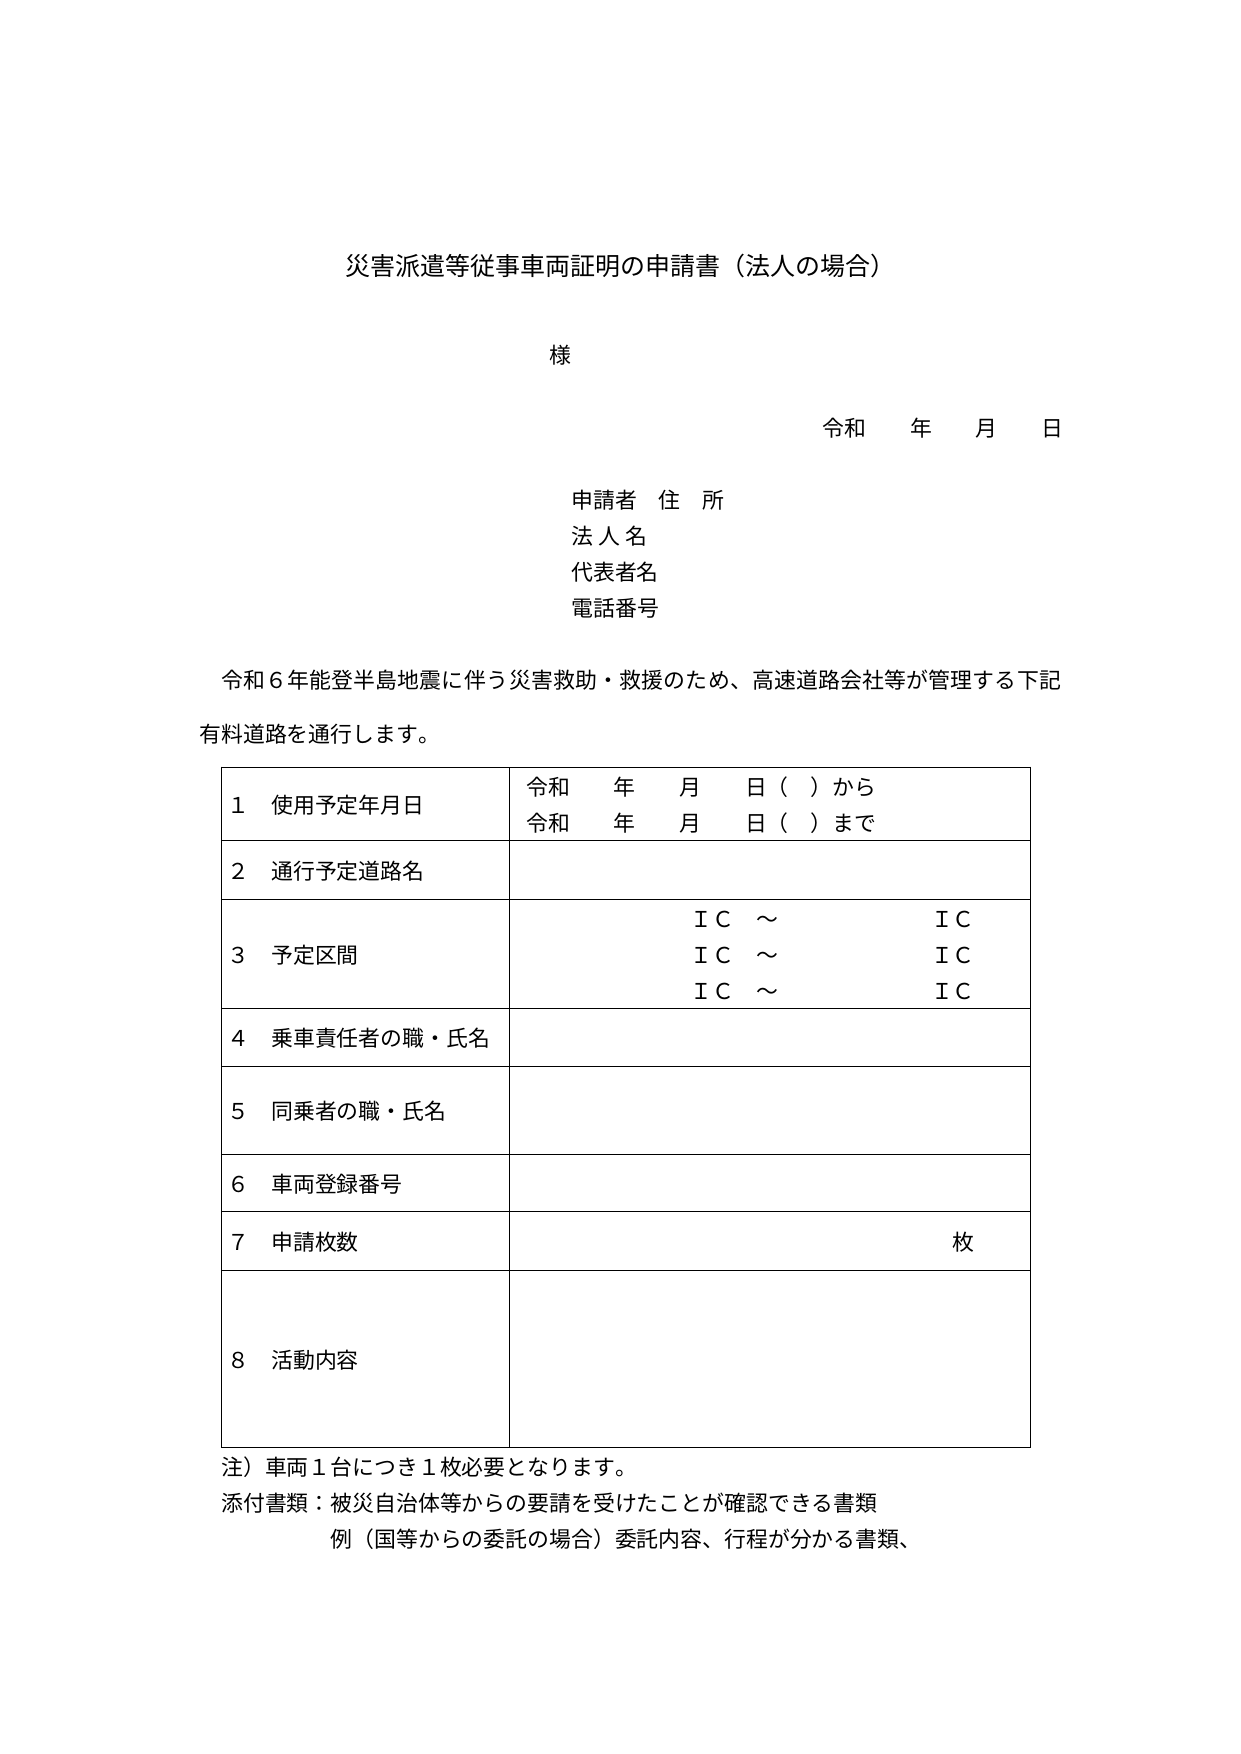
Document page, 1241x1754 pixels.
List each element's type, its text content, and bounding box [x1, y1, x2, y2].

text 電話番号 [571, 589, 940, 625]
table_cell [510, 841, 1030, 899]
table_cell [510, 1271, 1030, 1447]
table_cell ７ 申請枚数 [222, 1212, 509, 1270]
text 注）車両１台につき１枚必要となります。 [177, 1448, 1063, 1484]
text 添付書類：被災自治体等からの要請を受けたことが確認できる書類 [177, 1484, 1063, 1520]
table_cell 枚 [510, 1212, 1030, 1270]
table_header 令和 年 月 日（ ）から 令和 年 月 日（ ）まで [510, 768, 1030, 840]
text 法人名 [571, 517, 1063, 553]
text 災害派遣等従事車両証明の申請書（法人の場合） [177, 228, 1063, 300]
table_cell ２ 通行予定道路名 [222, 841, 509, 899]
text 令和 年 月 日 [177, 408, 1063, 444]
text 申請者 住 所 [571, 481, 1063, 517]
table_cell ＩＣ ～ ＩＣ ＩＣ ～ ＩＣ ＩＣ ～ ＩＣ [510, 900, 1030, 1008]
table_cell ６ 車両登録番号 [222, 1155, 509, 1211]
text 様 [177, 336, 1063, 372]
table_cell ５ 同乗者の職・氏名 [222, 1067, 509, 1154]
table_cell [510, 1067, 1030, 1154]
table_cell [510, 1155, 1030, 1211]
text 代表者名 [571, 553, 1063, 589]
text 令和６年能登半島地震に伴う災害救助・救援のため、高速道路会社等が管理する下記有料道路を通行します。 [199, 661, 1063, 751]
table_cell ８ 活動内容 [222, 1271, 509, 1447]
text 例（国等からの委託の場合）委託内容、行程が分かる書類、 [177, 1520, 1063, 1556]
table_cell ３ 予定区間 [222, 900, 509, 1008]
table_header １ 使用予定年月日 [222, 768, 509, 840]
table_cell [510, 1009, 1030, 1066]
table_cell ４ 乗車責任者の職・氏名 [222, 1009, 509, 1066]
